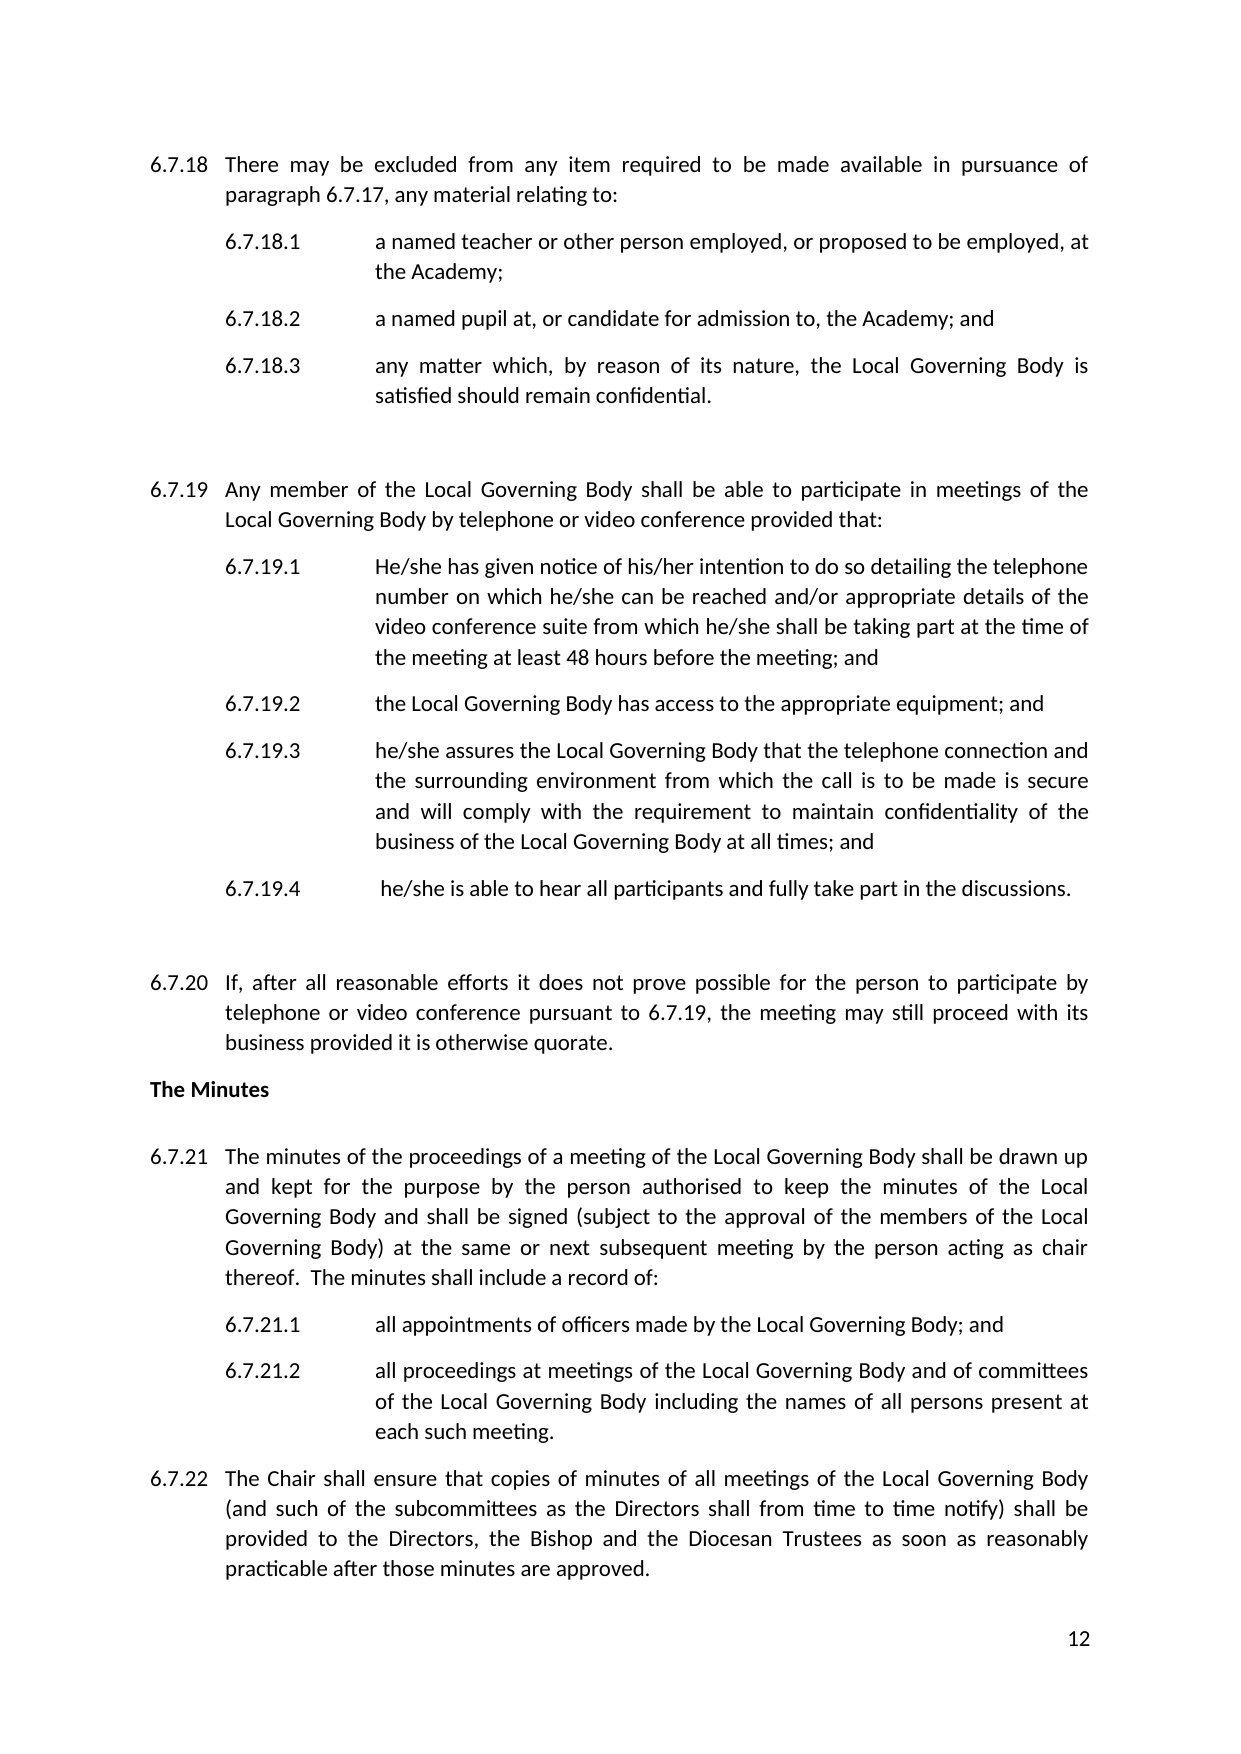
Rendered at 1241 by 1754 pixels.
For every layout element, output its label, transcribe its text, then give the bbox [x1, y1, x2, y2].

text 6.7.19.2 the Local Governing Body has access to the appropriate equipment; and [150, 689, 1090, 718]
text 6.7.18.1 a named teacher or other person employed, or proposed to be employed, at the Academy; [225, 227, 1090, 285]
text 6.7.19 Any member of the Local Governing Body shall be able to participate in meetings of the Local Governing Body by telephone or video conference provided that: [150, 475, 1090, 533]
text 6.7.18.2 a named pupil at, or candidate for admission to, the Academy; and [150, 304, 1090, 332]
subtitle The Minutes [150, 1075, 1090, 1103]
text 6.7.20 If, after all reasonable efforts it does not prove possible for the person to participate by telephone or video conference pursuant to 6.7.19, the meeting may still proceed with its business provided it is otherwise quorate. [150, 968, 1090, 1056]
text 6.7.18.3 any matter which, by reason of its nature, the Local Governing Body is satisfied should remain confidential. [225, 351, 1090, 409]
text 6.7.19.1 He/she has given notice of his/her intention to do so detailing the telephone number on which he/she can be reached and/or appropriate details of the video conference suite from which he/she shall be taking part at the time of the meeting at least 48 hours before the meeting; and [225, 552, 1090, 671]
text 6.7.21 The minutes of the proceedings of a meeting of the Local Governing Body shall be drawn up and kept for the purpose by the person authorised to keep the minutes of the Local Governing Body and shall be signed (subject to the approval of the members of the Local Governing Body) at the same or next subsequent meeting by the person acting as chair thereof. The minutes shall include a record of: [150, 1142, 1090, 1291]
text 6.7.19.4 he/she is able to hear all participants and fully take part in the discussions. [225, 874, 1090, 902]
text 6.7.22 The Chair shall ensure that copies of minutes of all meetings of the Local Governing Body (and such of the subcommittees as the Directors shall from time to time notify) shall be provided to the Directors, the Bishop and the Diocesan Trustees as soon as reasonably practicable after those minutes are approved. [150, 1464, 1090, 1582]
text 6.7.19.3 he/she assures the Local Governing Body that the telephone connection and the surrounding environment from which the call is to be made is secure and will comply with the requirement to maintain confidentiality of the business of the Local Governing Body at all times; and [225, 736, 1090, 855]
text 6.7.21.2 all proceedings at meetings of the Local Governing Body and of committees of the Local Governing Body including the names of all persons present at each such meeting. [225, 1357, 1090, 1445]
text 6.7.18 There may be excluded from any item required to be made available in pursuance of paragraph 6.7.17, any material relating to: [150, 150, 1090, 208]
text 6.7.21.1 all appointments of officers made by the Local Governing Body; and [150, 1310, 1090, 1338]
